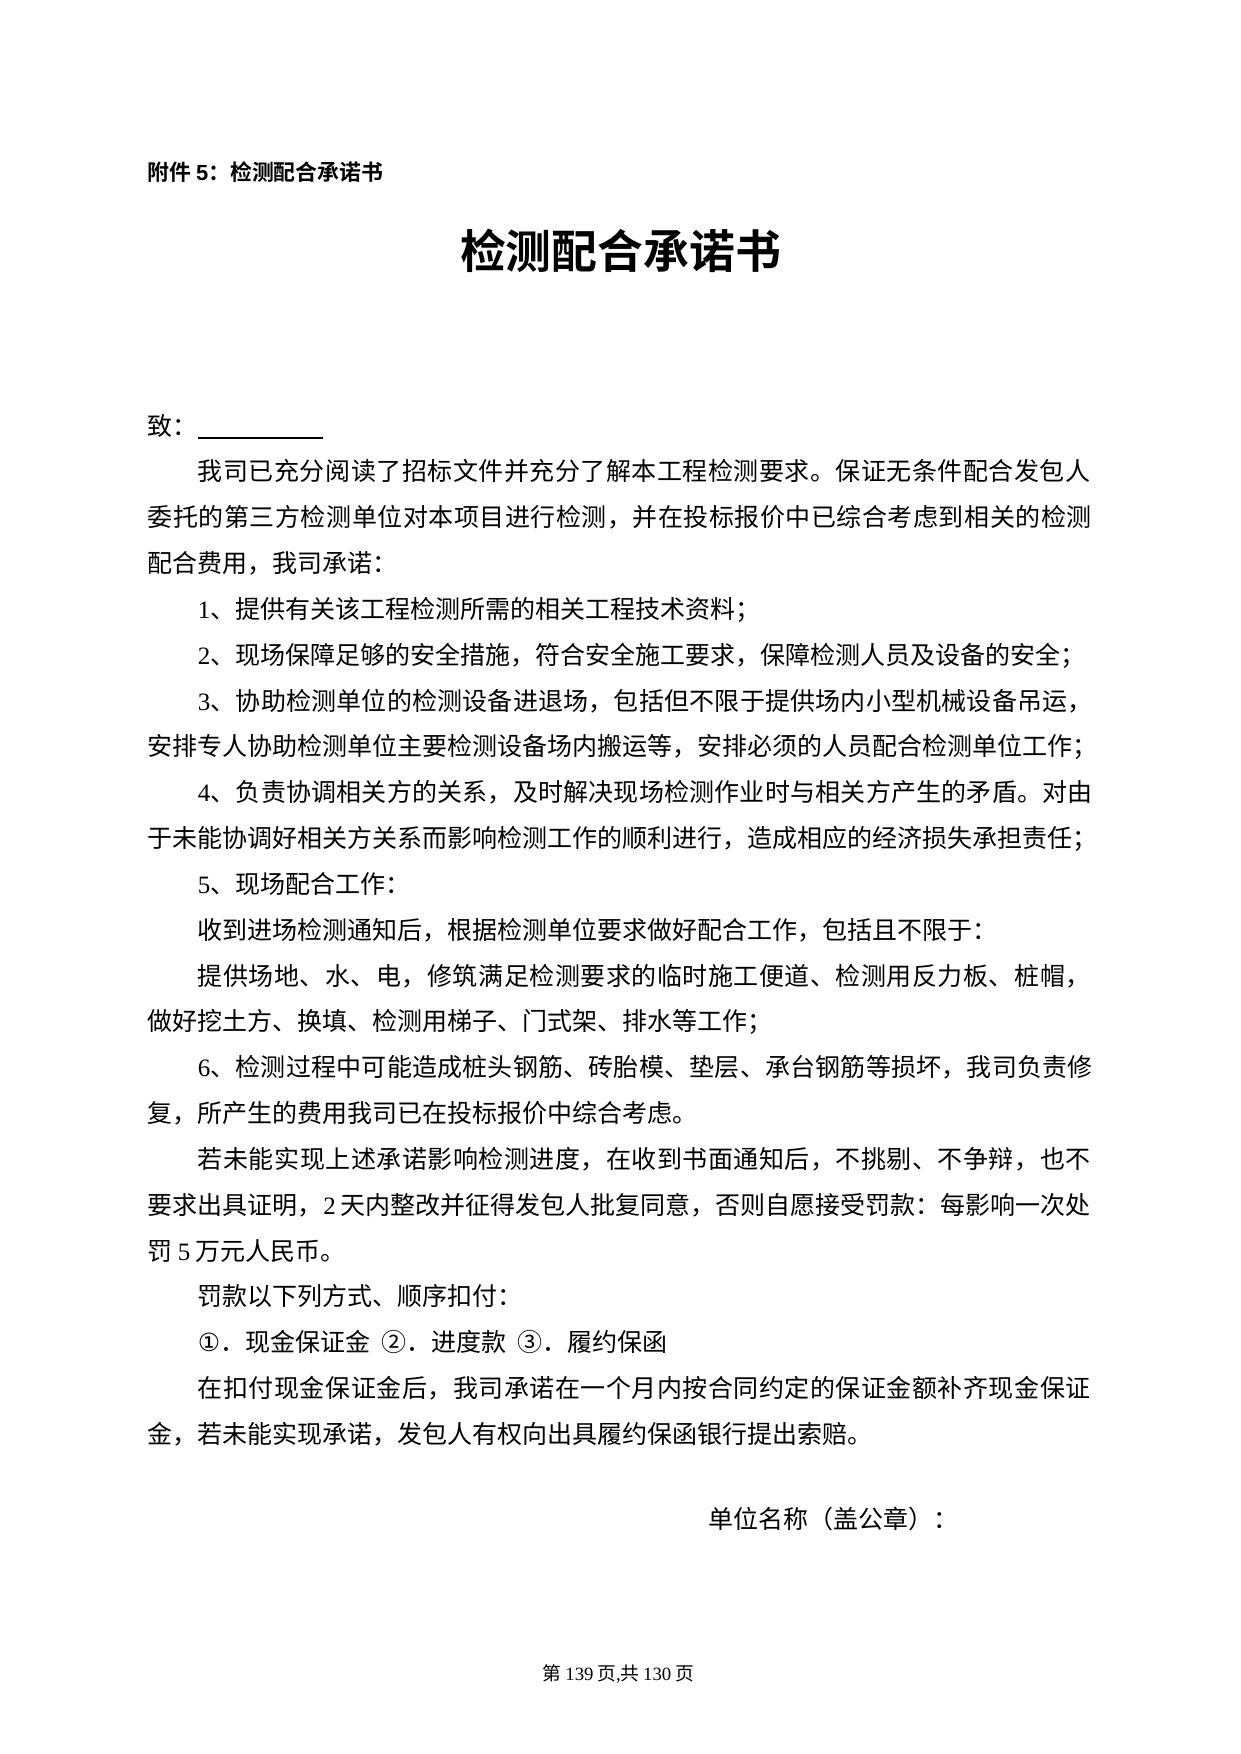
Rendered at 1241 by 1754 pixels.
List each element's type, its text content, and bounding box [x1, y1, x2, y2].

subtitle 附件5：检测配合承诺书 [148, 154, 1092, 187]
text 提供场地、水、电，修筑满足检测要求的临时施工便道、检测用反力板、桩帽，做好挖土方、换填、检测用梯子、门式架、排水等工作； [148, 948, 1092, 1040]
text 2、现场保障足够的安全措施，符合安全施工要求，保障检测人员及设备的安全； [148, 627, 1092, 673]
text 在扣付现金保证金后，我司承诺在一个月内按合同约定的保证金额补齐现金保证金，若未能实现承诺，发包人有权向出具履约保函银行提出索赔。 [148, 1361, 1092, 1452]
text 检测配合承诺书 [148, 199, 1092, 297]
text ①．现金保证金 ②．进度款 ③．履约保函 [148, 1315, 1092, 1361]
text 致： [148, 398, 1092, 444]
text 1、提供有关该工程检测所需的相关工程技术资料； [148, 582, 1092, 627]
text 罚款以下列方式、顺序扣付： [148, 1269, 1092, 1315]
text 4、负责协调相关方的关系，及时解决现场检测作业时与相关方产生的矛盾。对由于未能协调好相关方关系而影响检测工作的顺利进行，造成相应的经济损失承担责任； [148, 765, 1092, 857]
text 收到进场检测通知后，根据检测单位要求做好配合工作，包括且不限于： [148, 902, 1092, 948]
text 6、检测过程中可能造成桩头钢筋、砖胎模、垫层、承台钢筋等损坏，我司负责修复，所产生的费用我司已在投标报价中综合考虑。 [148, 1040, 1092, 1132]
text 若未能实现上述承诺影响检测进度，在收到书面通知后，不挑剔、不争辩，也不要求出具证明，2天内整改并征得发包人批复同意，否则自愿接受罚款：每影响一次处罚5万元人民币。 [148, 1132, 1092, 1269]
text 5、现场配合工作： [148, 857, 1092, 902]
text 我司已充分阅读了招标文件并充分了解本工程检测要求。保证无条件配合发包人委托的第三方检测单位对本项目进行检测，并在投标报价中已综合考虑到相关的检测配合费用，我司承诺： [148, 444, 1092, 582]
text 3、协助检测单位的检测设备进退场，包括但不限于提供场内小型机械设备吊运，安排专人协助检测单位主要检测设备场内搬运等，安排必须的人员配合检测单位工作； [148, 673, 1092, 765]
text 单位名称（盖公章）： [709, 1485, 1092, 1550]
